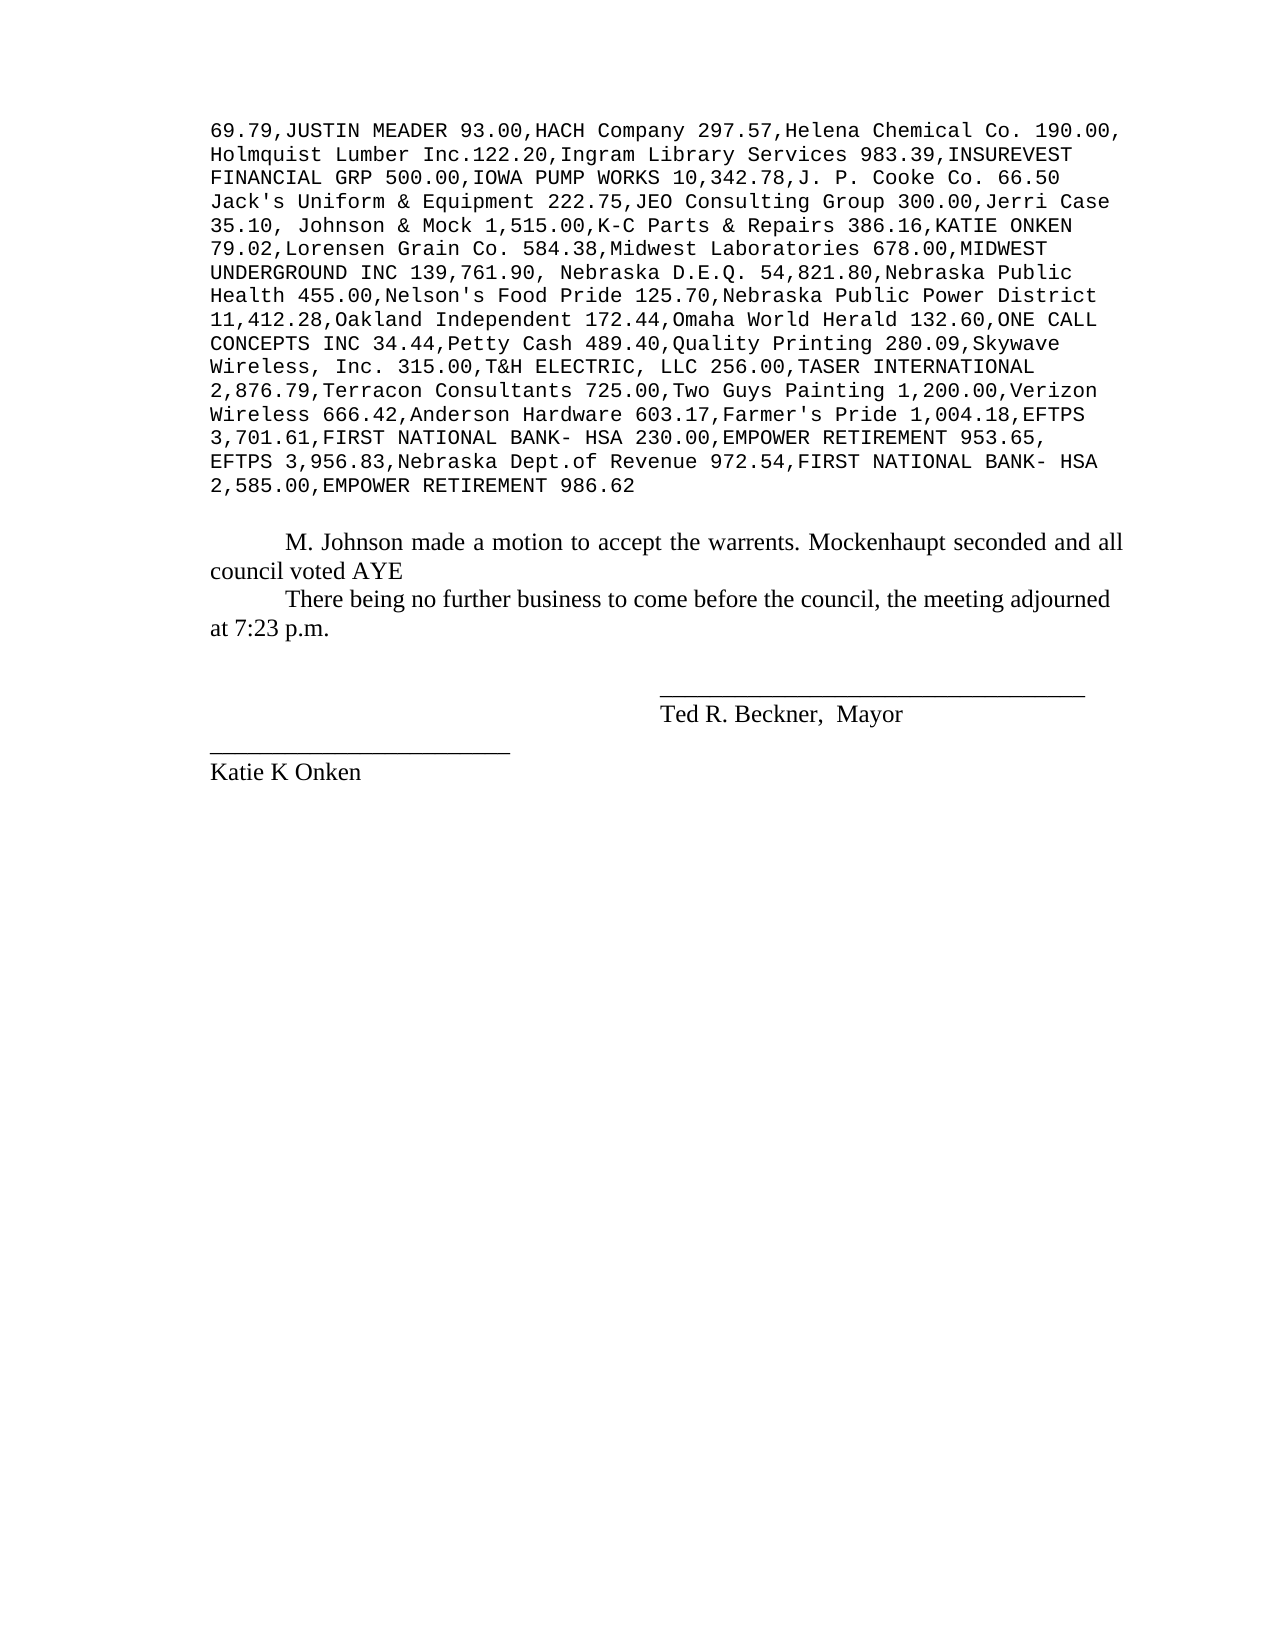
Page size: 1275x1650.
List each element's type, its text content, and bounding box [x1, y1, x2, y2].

text There being no further business to come before the council, the meeting adjourned at 7:23 p.m. [210, 584, 1125, 642]
text ________________________ [210, 728, 1125, 757]
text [210, 120, 1125, 451]
text EFTPS 3,956.83,Nebraska Dept.of Revenue 972.54,FIRST NATIONAL BANK- HSA 2,585.00,EMPOWER RETIREMENT 986.62 [210, 451, 1125, 498]
text Katie K Onken [210, 757, 1125, 786]
text __________________________________ [210, 671, 1125, 699]
text M. Johnson made a motion to accept the warrents. Mockenhaupt seconded and all council voted AYE [210, 527, 1125, 584]
text Ted R. Beckner, Mayor [210, 699, 1125, 728]
